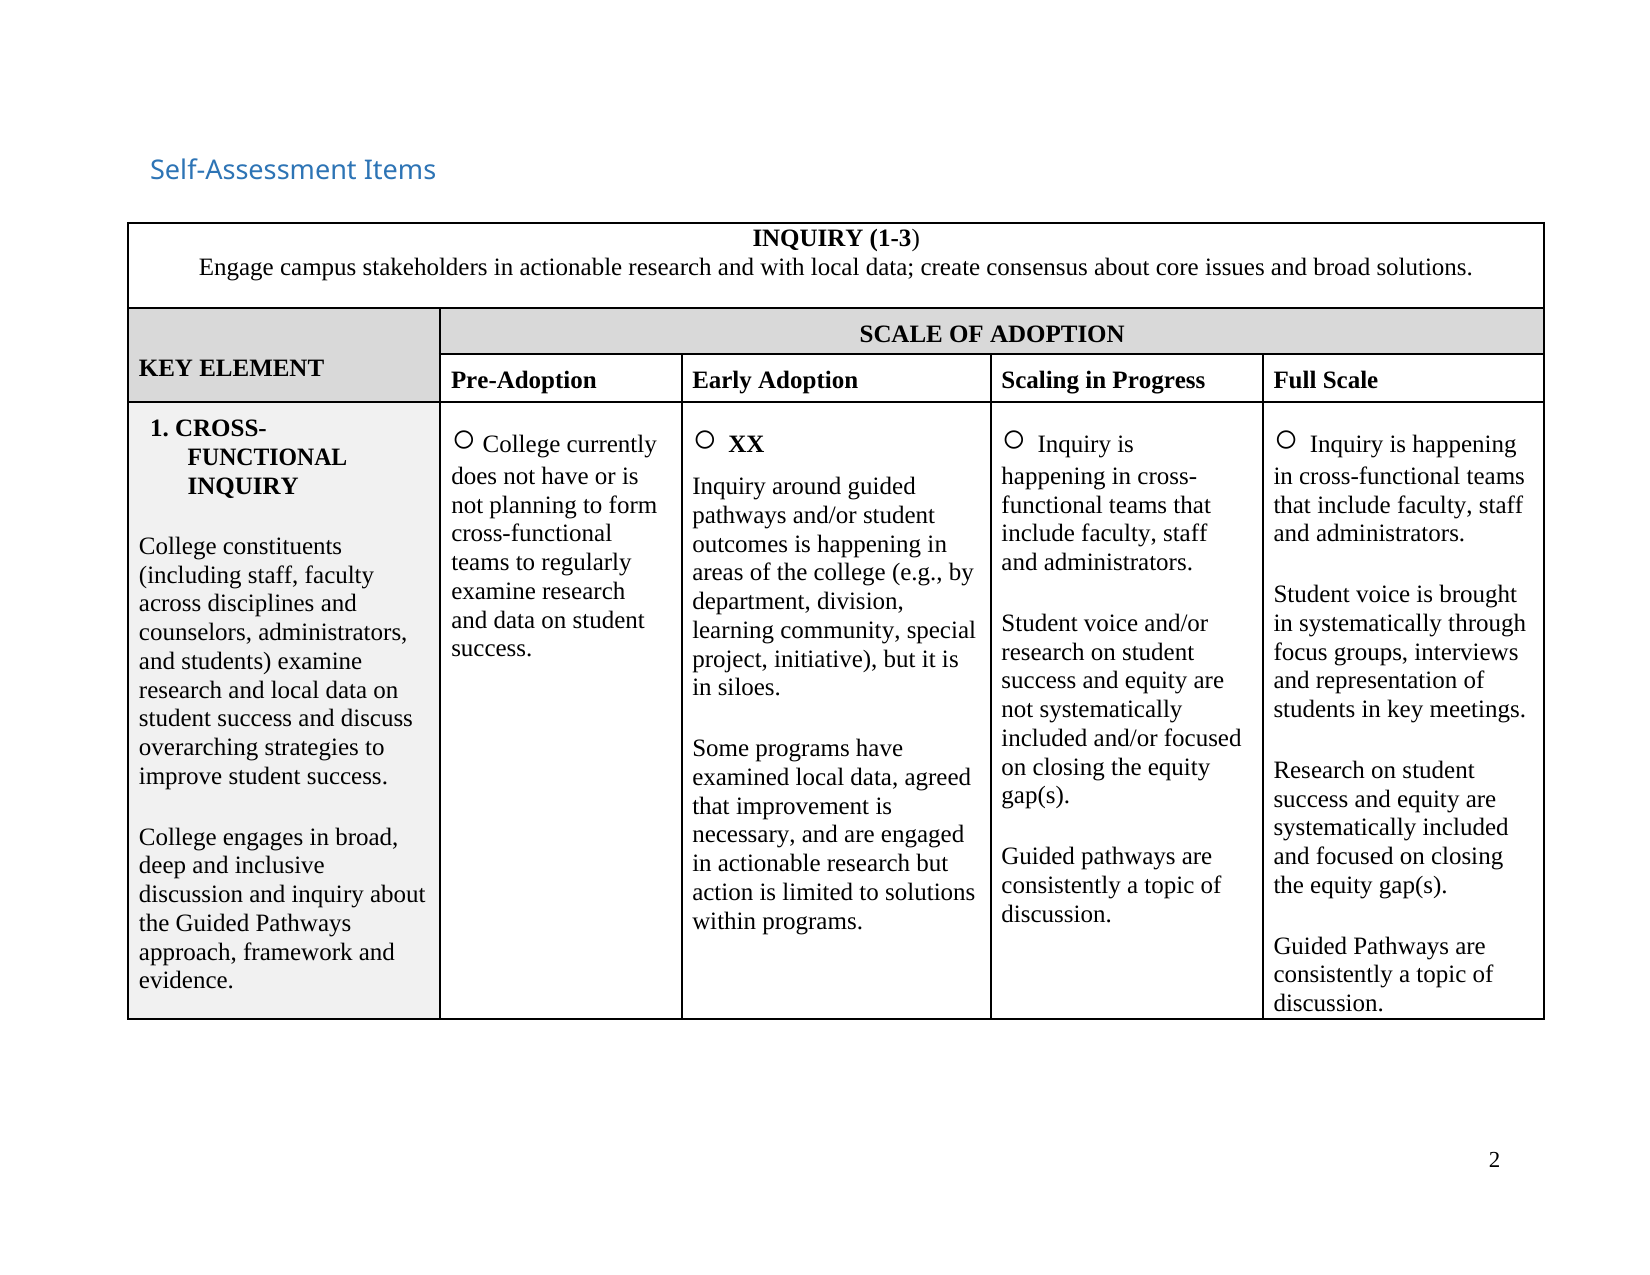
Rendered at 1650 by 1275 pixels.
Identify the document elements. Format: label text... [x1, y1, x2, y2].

table_cell Scaling in Progress [992, 355, 1262, 401]
table_cell Inquiry is happening in cross- functional teams that include faculty, staff and administrators. Student voice and/or research on student success and equity are not systematically included and/or focused on closing the equity gap(s). Guided pathways are consistently a topic of discussion. [992, 403, 1262, 1018]
table_cell Inquiry is happening in cross-functional teams that include faculty, staff and administrators. Student voice is brought in systematically through focus groups, interviews and representation of students in key meetings. Research on student success and equity are systematically included and focused on closing the equity gap(s). Guided Pathways are consistently a topic of discussion. [1264, 403, 1543, 1018]
table_cell 1. CROSS- FUNCTIONAL INQUIRY College constituents (including staff, faculty across disciplines and counselors, administrators, and students) examine research and local data on student success and discuss overarching strategies to improve student success. College engages in broad, deep and inclusive discussion and inquiry about the Guided Pathways approach, framework and evidence. [129, 403, 439, 1018]
table_cell Early Adoption [683, 355, 990, 401]
table_cell KEY ELEMENT [129, 309, 439, 401]
table_cell XX Inquiry around guided pathways and/or student outcomes is happening in areas of the college (e.g., by department, division, learning community, special project, initiative), but it is in siloes. Some programs have examined local data, agreed that improvement is necessary, and are engaged in actionable research but action is limited to solutions within programs. [683, 403, 990, 1018]
text Self-Assessment Items [150, 150, 1558, 187]
table_cell SCALE OF ADOPTION [441, 309, 1543, 353]
table_cell College currently does not have or is not planning to form cross-functional teams to regularly examine research and data on student success. [441, 403, 681, 1018]
table_cell Pre-Adoption [441, 355, 681, 401]
table_cell Full Scale [1264, 355, 1543, 401]
table_header INQUIRY (1-3) Engage campus stakeholders in actionable research and with local data; create consensus about core issues and broad solutions. [129, 224, 1543, 307]
